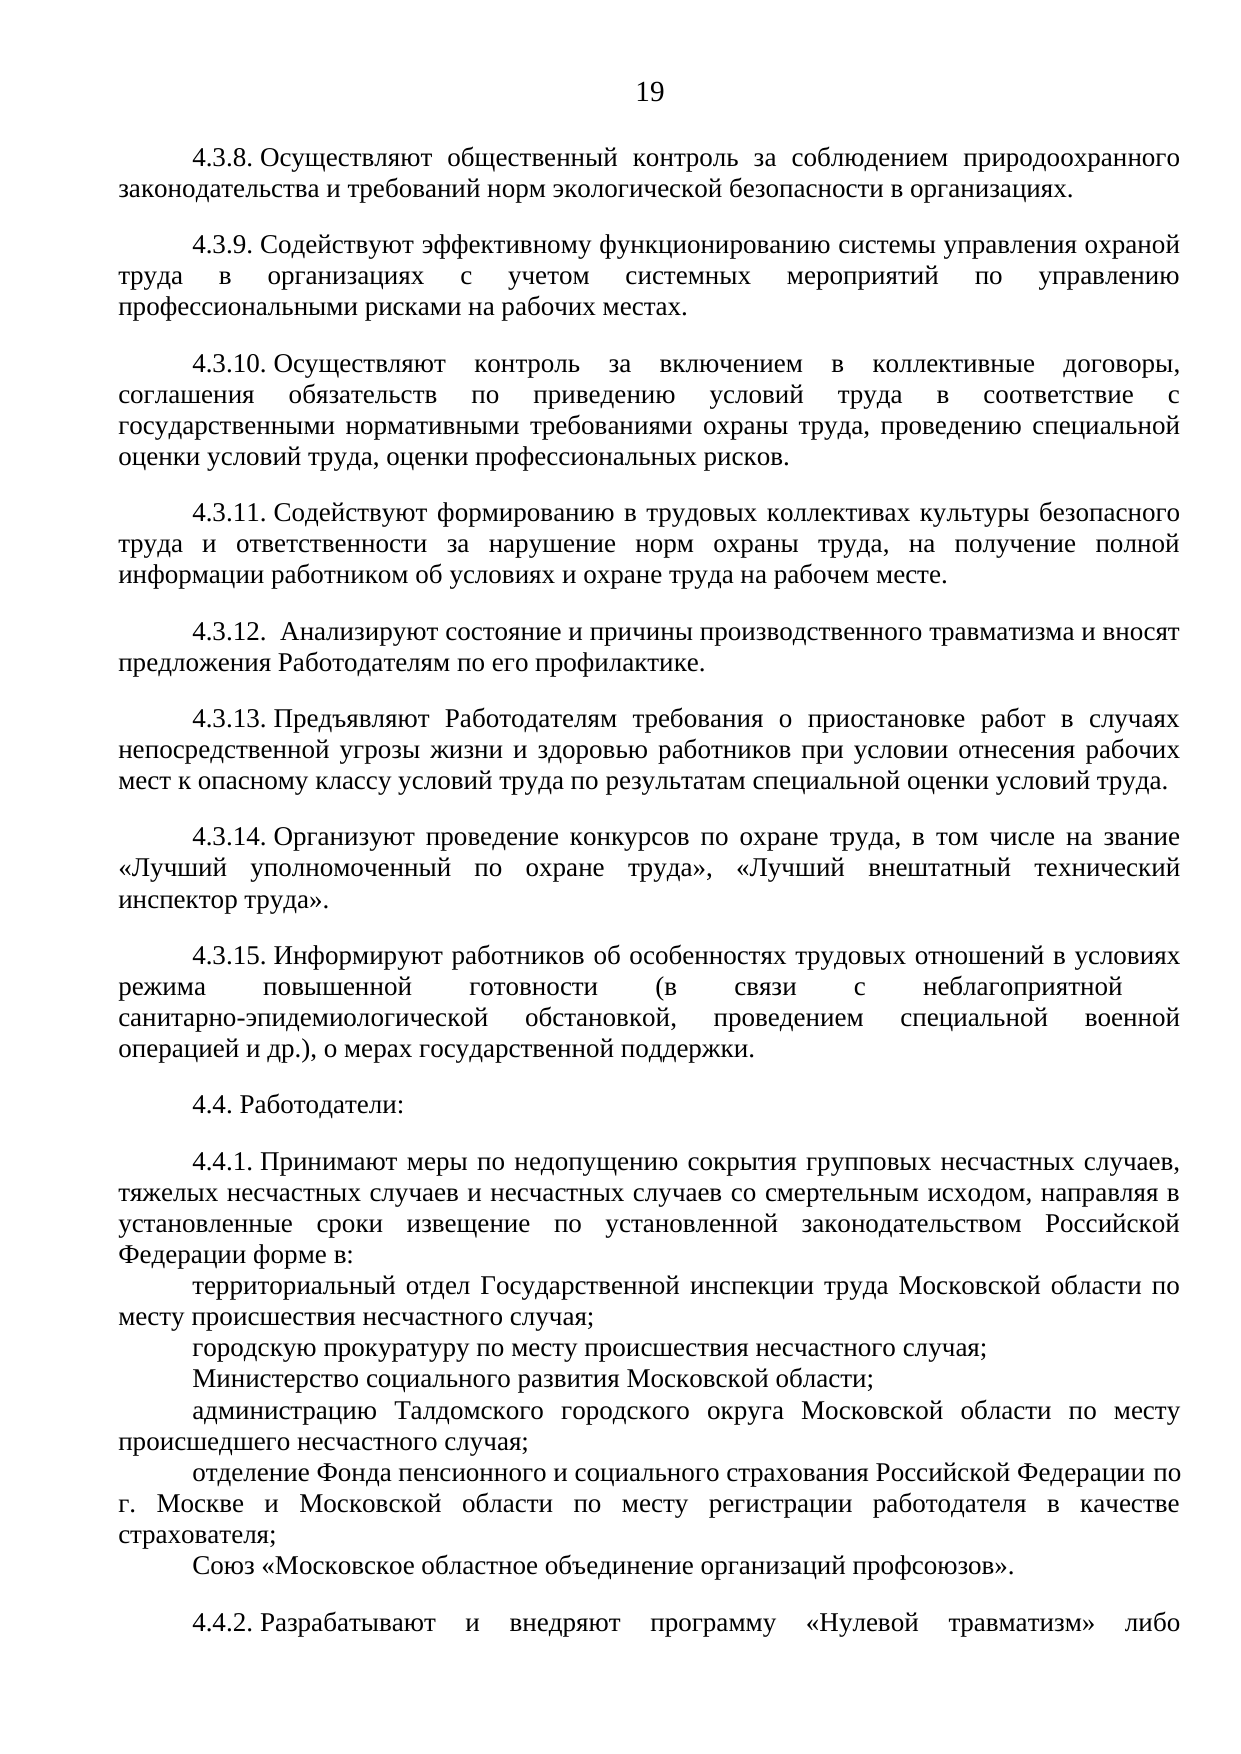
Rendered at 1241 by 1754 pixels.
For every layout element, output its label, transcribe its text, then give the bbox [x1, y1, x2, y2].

text отделение Фонда пенсионного и социального страхования Российской Федерации по г. Москве и Московской области по месту регистрации работодателя в качестве страхователя; [118, 1456, 1181, 1549]
text администрацию Талдомского городского округа Московской области по месту происшедшего несчастного случая; [118, 1394, 1181, 1456]
text 4.3.9. Содействуют эффективному функционированию системы управления охраной труда в организациях с учетом системных мероприятий по управлению профессиональными рисками на рабочих местах. [118, 228, 1181, 322]
text 4.3.13. Предъявляют Работодателям требования о приостановке работ в случаях непосредственной угрозы жизни и здоровью работников при условии отнесения рабочих мест к опасному классу условий труда по результатам специальной оценки условий труда. [118, 702, 1181, 795]
text городскую прокуратуру по месту происшествия несчастного случая; [118, 1331, 1181, 1363]
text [118, 1606, 1181, 1637]
text 4.3.12. Анализируют состояние и причины производственного травматизма и вносят предложения Работодателям по его профилактике. [118, 615, 1181, 677]
text 4.3.15. Информируют работников об особенностях трудовых отношений в условиях режима повышенной готовности (в связи с неблагоприятной санитарно-эпидемиологической обстановкой, проведением специальной военной операцией и др.), о мерах государственной поддержки. [118, 939, 1181, 1063]
text 4.3.10. Осуществляют контроль за включением в коллективные договоры, соглашения обязательств по приведению условий труда в соответствие с государственными нормативными требованиями охраны труда, проведению специальной оценки условий труда, оценки профессиональных рисков. [118, 347, 1181, 471]
text 4.4.1. Принимают меры по недопущению сокрытия групповых несчастных случаев, тяжелых несчастных случаев и несчастных случаев со смертельным исходом, направляя в установленные сроки извещение по установленной законодательством Российской Федерации форме в: [118, 1144, 1181, 1269]
text Министерство социального развития Московской области; [118, 1363, 1181, 1394]
text 4.3.8. Осуществляют общественный контроль за соблюдением природоохранного законодательства и требований норм экологической безопасности в организациях. [118, 141, 1181, 203]
text территориальный отдел Государственной инспекции труда Московской области по месту происшествия несчастного случая; [118, 1269, 1181, 1331]
text Союз «Московское областное объединение организаций профсоюзов». [118, 1549, 1181, 1581]
text 4.3.11. Содействуют формированию в трудовых коллективах культуры безопасного труда и ответственности за нарушение норм охраны труда, на получение полной информации работником об условиях и охране труда на рабочем месте. [118, 496, 1181, 590]
text 4.3.14. Организуют проведение конкурсов по охране труда, в том числе на звание «Лучший уполномоченный по охране труда», «Лучший внештатный технический инспектор труда». [118, 820, 1181, 914]
text 4.4. Работодатели: [118, 1088, 1181, 1119]
